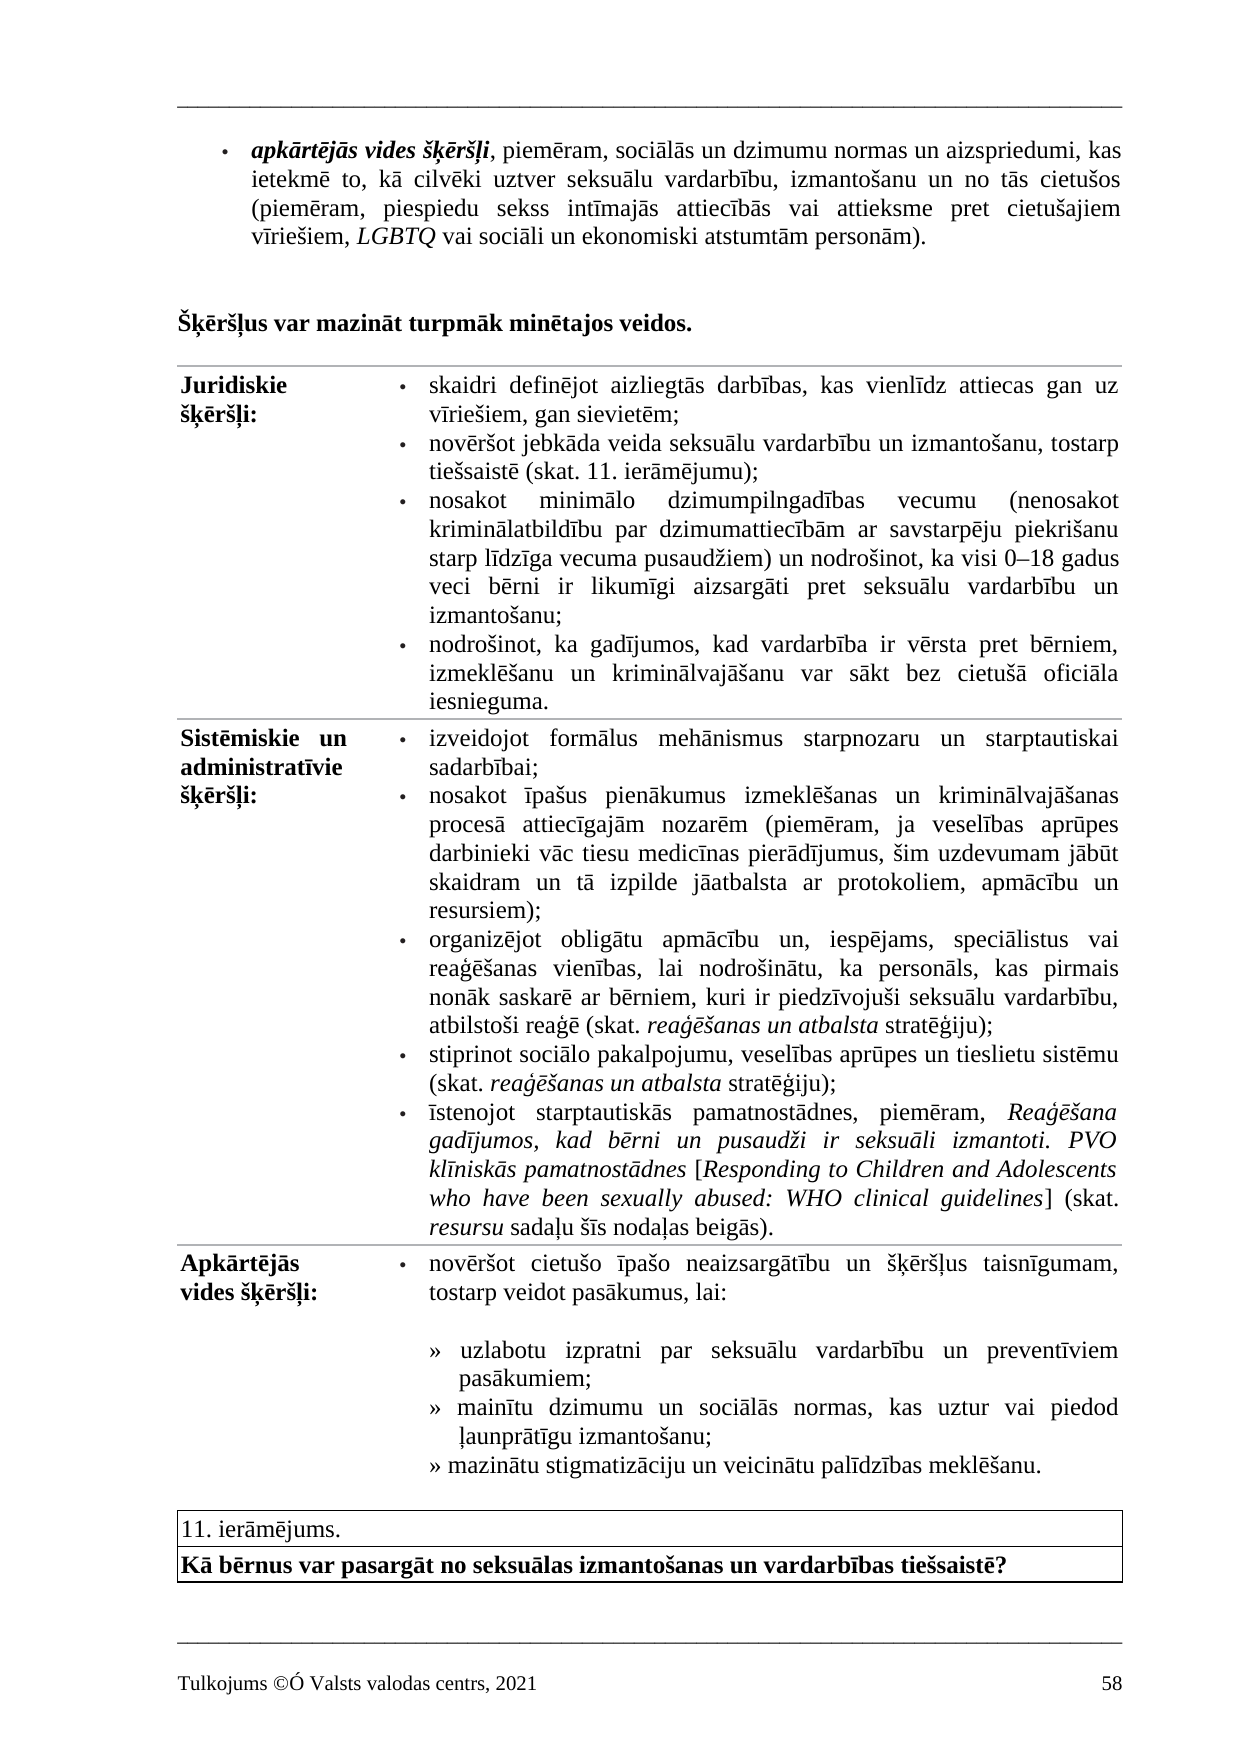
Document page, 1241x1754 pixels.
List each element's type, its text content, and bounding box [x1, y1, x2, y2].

list apkārtējās vides šķēršļi, piemēram, sociālās un dzimumu normas un aizspriedumi, kas ietekmē to, kā cilvēki uztver seksuālu vardarbību, izmantošanu un no tās cietušos (piemēram, piespiedu sekss intīmajās attiecībās vai attieksme pret cietušajiem vīriešiem, LGBTQ vai sociāli un ekonomiski atstumtām personām). [222, 135, 1122, 250]
table_cell novēršot cietušo īpašo neaizsargātību un šķēršļus taisnīgumam, tostarp veidot pasākumus, lai: » uzlabotu izpratni par seksuālu vardarbību un preventīviem pasākumiem; » mainītu dzimumu un sociālās normas, kas uztur vai piedod ļaunprātīgu izmantošanu; » mazinātu stigmatizāciju un veicinātu palīdzības meklēšanu. [350, 1246, 1122, 1481]
table_cell Sistēmiskie un administratīvie šķēršļi: [177, 720, 350, 1243]
table_header Juridiskie šķēršļi: [177, 367, 350, 718]
table_cell Apkārtējās vides šķēršļi: [177, 1246, 350, 1481]
table_cell izveidojot formālus mehānismus starpnozaru un starptautiskai sadarbībai; nosakot īpašus pienākumus izmeklēšanas un kriminālvajāšanas procesā attiecīgajām nozarēm (piemēram, ja veselības aprūpes darbinieki vāc tiesu medicīnas pierādījumus, šim uzdevumam jābūt skaidram un tā izpilde jāatbalsta ar protokoliem, apmācību un resursiem); organizējot obligātu apmācību un, iespējams, speciālistus vai reaģēšanas vienības, lai nodrošinātu, ka personāls, kas pirmais nonāk saskarē ar bērniem, kuri ir piedzīvojuši seksuālu vardarbību, atbilstoši reaģē (skat. reaģēšanas un atbalsta stratēģiju); stiprinot sociālo pakalpojumu, veselības aprūpes un tieslietu sistēmu (skat. reaģēšanas un atbalsta stratēģiju); īstenojot starptautiskās pamatnostādnes, piemēram, Reaģēšana gadījumos, kad bērni un pusaudži ir seksuāli izmantoti. PVO klīniskās pamatnostādnes [Responding to Children and Adolescents who have been sexually abused: WHO clinical guidelines] (skat. resursu sadaļu šīs nodaļas beigās). [350, 720, 1122, 1243]
table_header skaidri definējot aizliegtās darbības, kas vienlīdz attiecas gan uz vīriešiem, gan sievietēm; novēršot jebkāda veida seksuālu vardarbību un izmantošanu, tostarp tiešsaistē (skat. 11. ierāmējumu); nosakot minimālo dzimumpilngadības vecumu (nenosakot kriminālatbildību par dzimumattiecībām ar savstarpēju piekrišanu starp līdzīga vecuma pusaudžiem) un nodrošinot, ka visi 0–18 gadus veci bērni ir likumīgi aizsargāti pret seksuālu vardarbību un izmantošanu; nodrošinot, ka gadījumos, kad vardarbība ir vērsta pret bērniem, izmeklēšanu un kriminālvajāšanu var sākt bez cietušā oficiāla iesnieguma. [350, 367, 1122, 718]
text Šķēršļus var mazināt turpmāk minētajos veidos. [177, 308, 1122, 336]
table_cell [178, 1547, 1122, 1581]
table_header 11. ierāmējums. [178, 1511, 1122, 1546]
